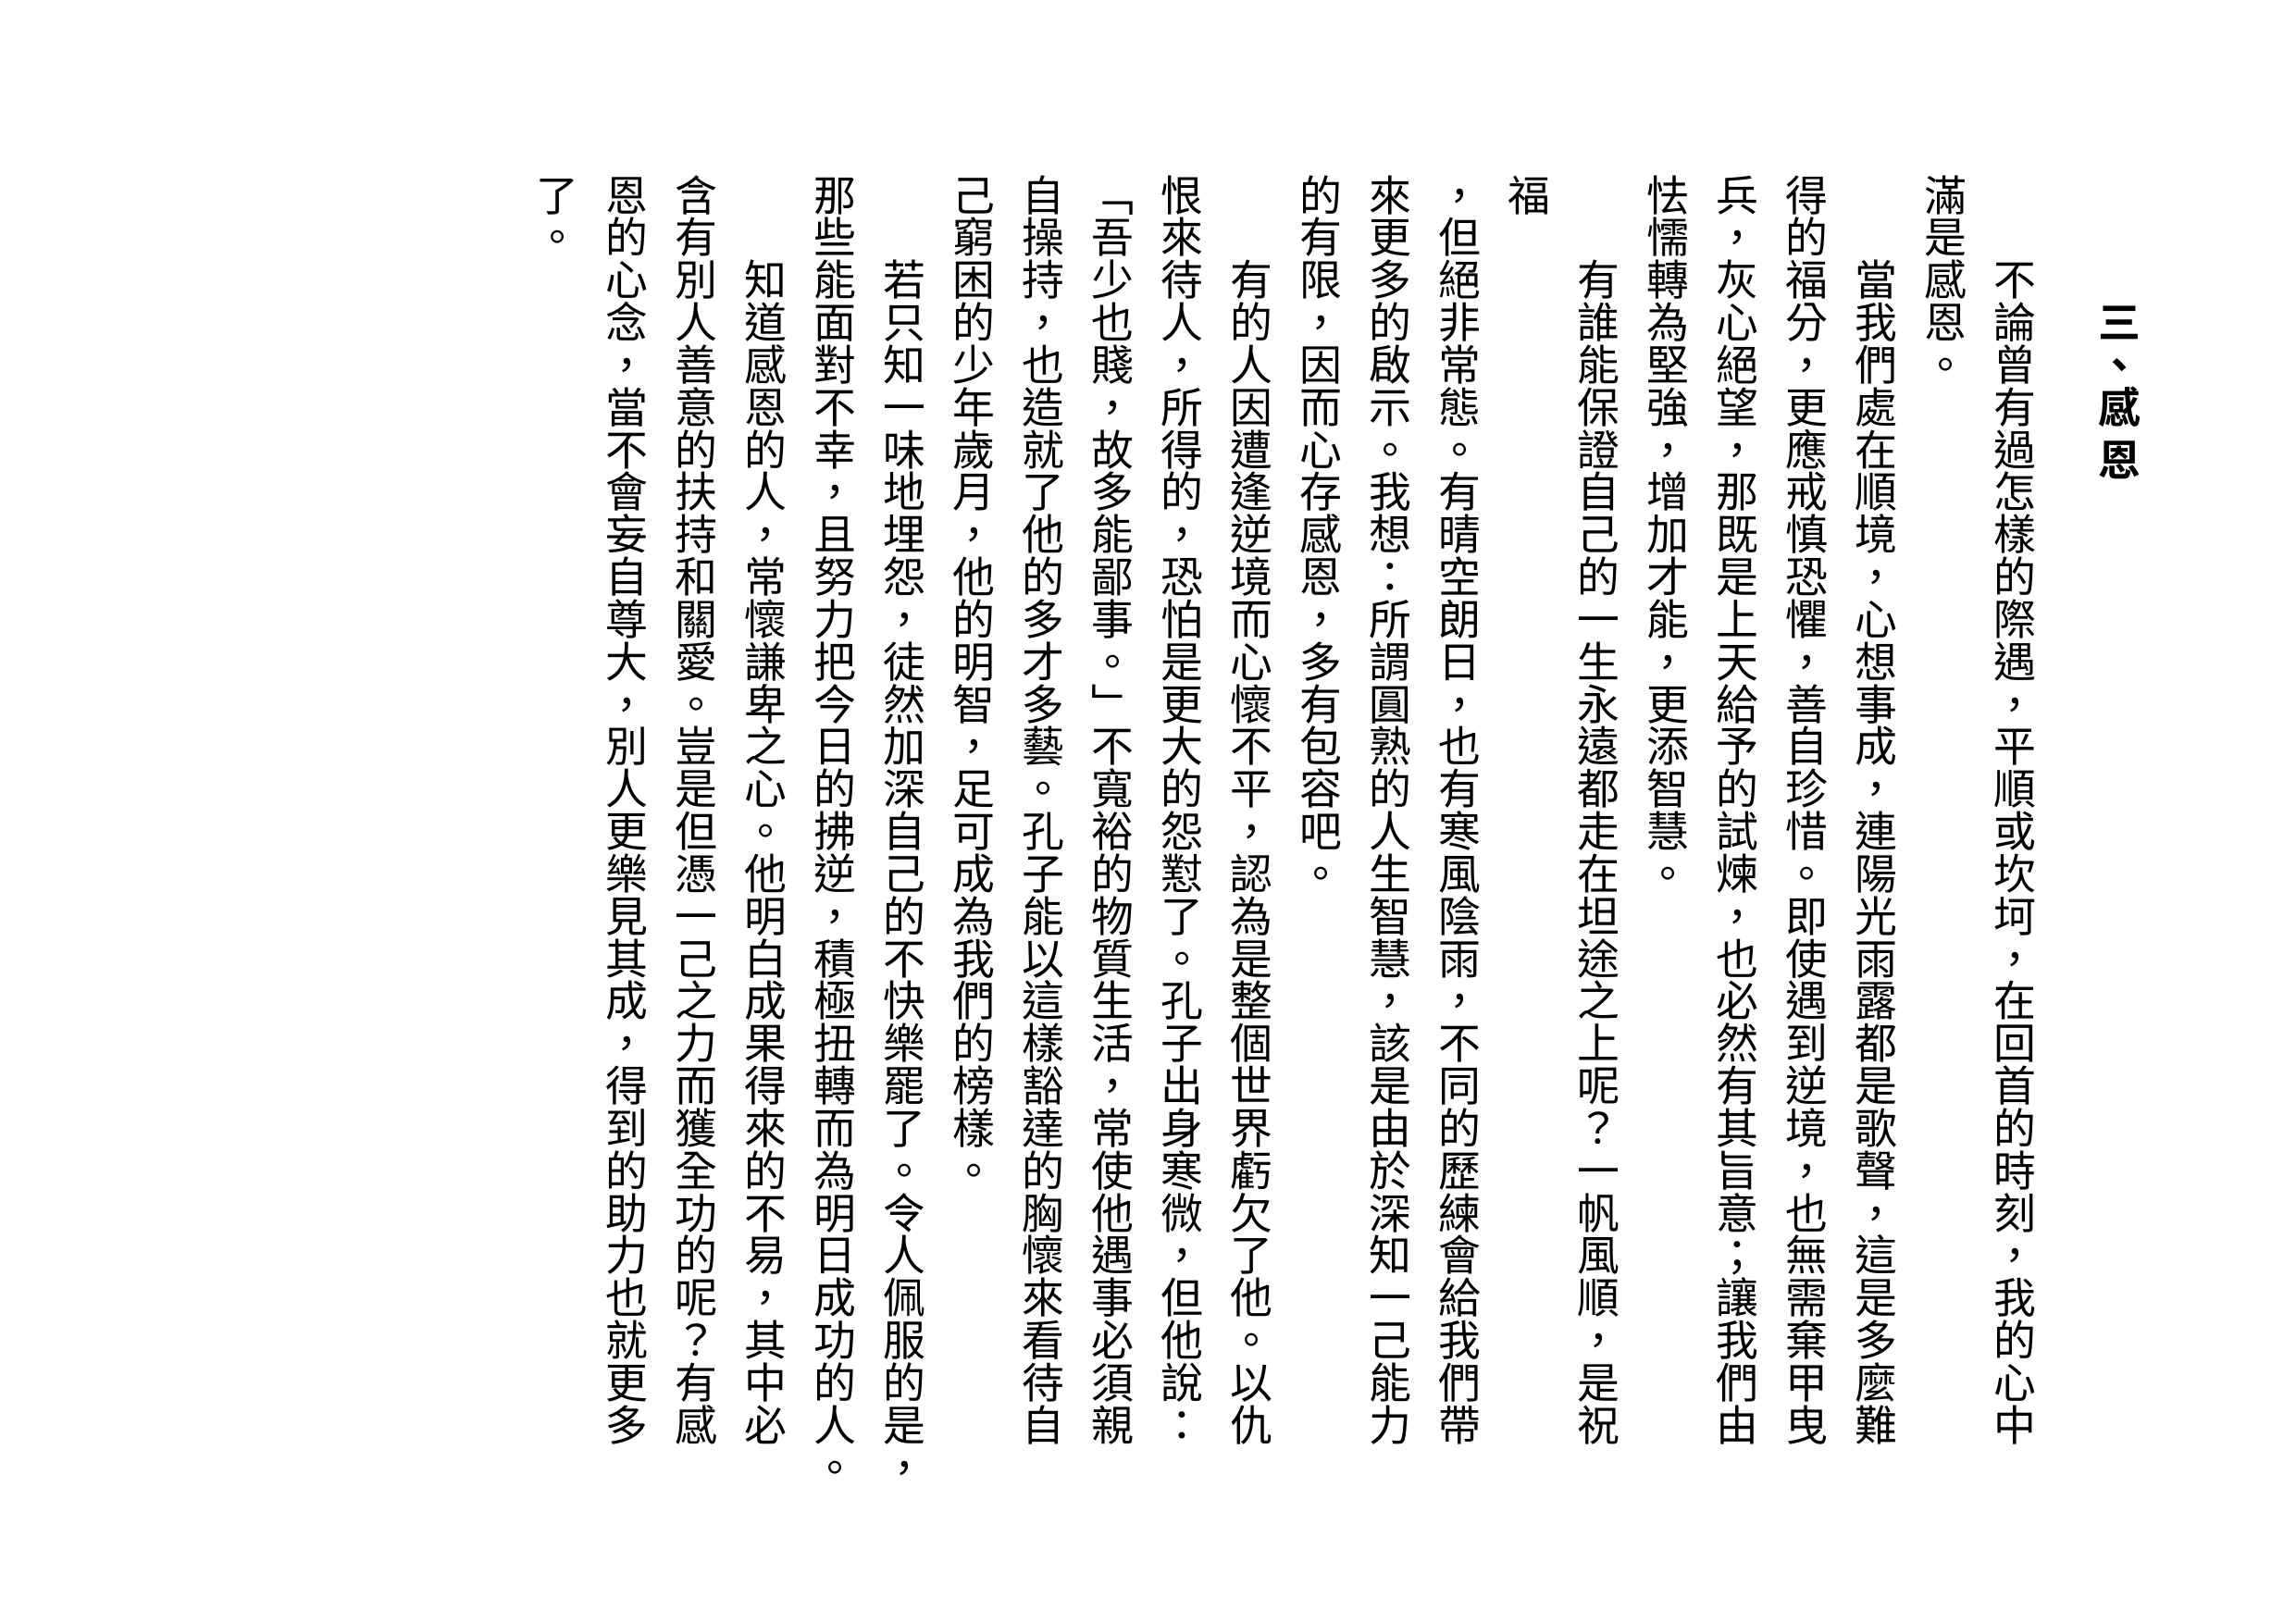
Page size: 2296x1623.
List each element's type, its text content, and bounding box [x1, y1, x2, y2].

text ，但絕非常態。有晴空朗日，也有寒風陰雨，不同的歷練會給我們帶來更多的啟示。我想：所謂圓熟的人生智慧，該是由於深知一己能力的有限，因而心存感恩，多有包容吧。 [1286, 173, 1495, 1449]
text 若只知一味地埋怨，徒然加深自己的不快樂罷了。令人佩服的是，那些能面對不幸，且努力把今日的拂逆，積極扭轉而為明日成功的人。 [800, 173, 939, 1449]
text 三、感 恩 [2085, 173, 2154, 1449]
text 有的人因遭逢逆境而心懷不平，認為是整個世界虧欠了他。以仇恨來待人，所得的，恐怕是更大的怨懟了。孔子出身寒微，但他說：「吾少也賤，故多能鄙事。」不寬裕的物質生活，常使他遇事必須親自操持，也造就了他的多才多藝。孔子能以這樣豁達的胸懷來看待自己窮困的少年歲月，他的明智，足可成為我們的榜樣。 [939, 173, 1286, 1449]
text 有誰能保證自己的一生永遠都走在坦途之上呢？一帆風順，是祝福 [1495, 173, 1633, 1449]
text 當我們處在順境，心想事成，連陽光雨露都是歌聲，這是多麼難得的福分，更應戒慎恐懼，善自珍惜。即使遇到逆境，也無需棄甲曳兵，灰心絕望，那既是上天給予的試煉，也必然有其旨意；讓我們由怯懦轉為堅強，增加才能，更添智慧。 [1633, 173, 1911, 1449]
text 不論曾有過怎樣的際遇，平順或坎坷，在回首的時刻，我的心中滿是感恩。 [1911, 173, 2050, 1449]
text 知道感恩的人，常懷謙卑之心。他明白成果得來的不易，其中必含有別人善意的扶持和關愛。豈是但憑一己之力而獲全功的呢？有感恩的心念，當不會妄自尊大，別人更樂見其成，得到的助力也就更多了。 [523, 173, 800, 1449]
